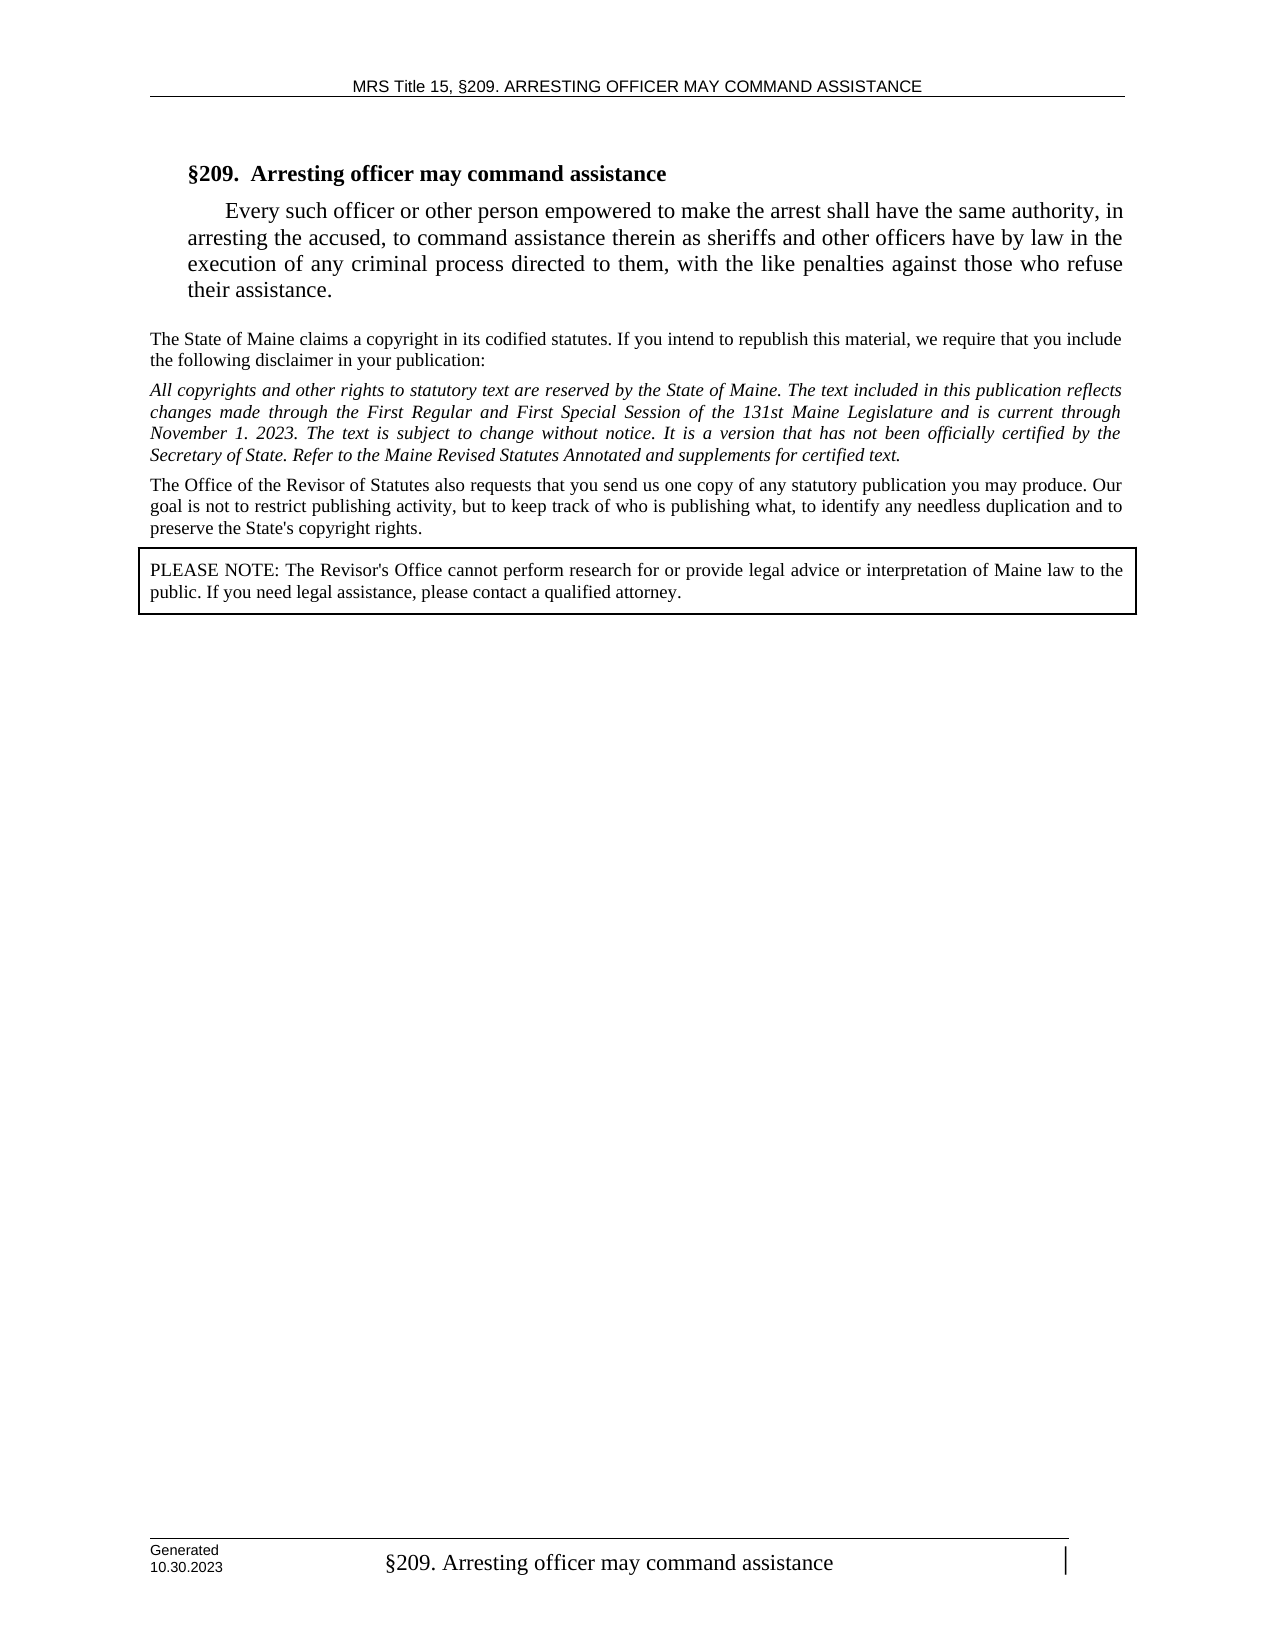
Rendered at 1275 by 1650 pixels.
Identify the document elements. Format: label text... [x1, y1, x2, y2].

text Every such officer or other person empowered to make the arrest shall have the same authority, in arresting the accused, to command assistance therein as sheriffs and other officers have by law in the execution of any criminal process directed to them, with the like penalties against those who refuse their assistance. [187, 197, 1125, 303]
text §209. Arresting officer may command assistance [187, 160, 1125, 187]
text The State of Maine claims a copyright in its codified statutes. If you intend to republish this material, we require that you include the following disclaimer in your publication: [150, 328, 1125, 371]
text All copyrights and other rights to statutory text are reserved by the State of Maine. The text included in this publication reflects changes made through the First Regular and First Special Session of the 131st Maine Legislature and is current through November 1. 2023 . The text is subject to change without notice. It is a version that has not been officially certified by the Secretary of State. Refer to the Maine Revised Statutes Annotated and supplements for certified text. [150, 379, 1125, 465]
text The Office of the Revisor of Statutes also requests that you send us one copy of any statutory publication you may produce. Our goal is not to restrict publishing activity, but to keep track of who is publishing what, to identify any needless duplication and to preserve the State's copyright rights. [150, 474, 1125, 538]
text PLEASE NOTE: The Revisor's Office cannot perform research for or provide legal advice or interpretation of Maine law to the public. If you need legal assistance, please contact a qualified attorney. [140, 549, 1135, 613]
